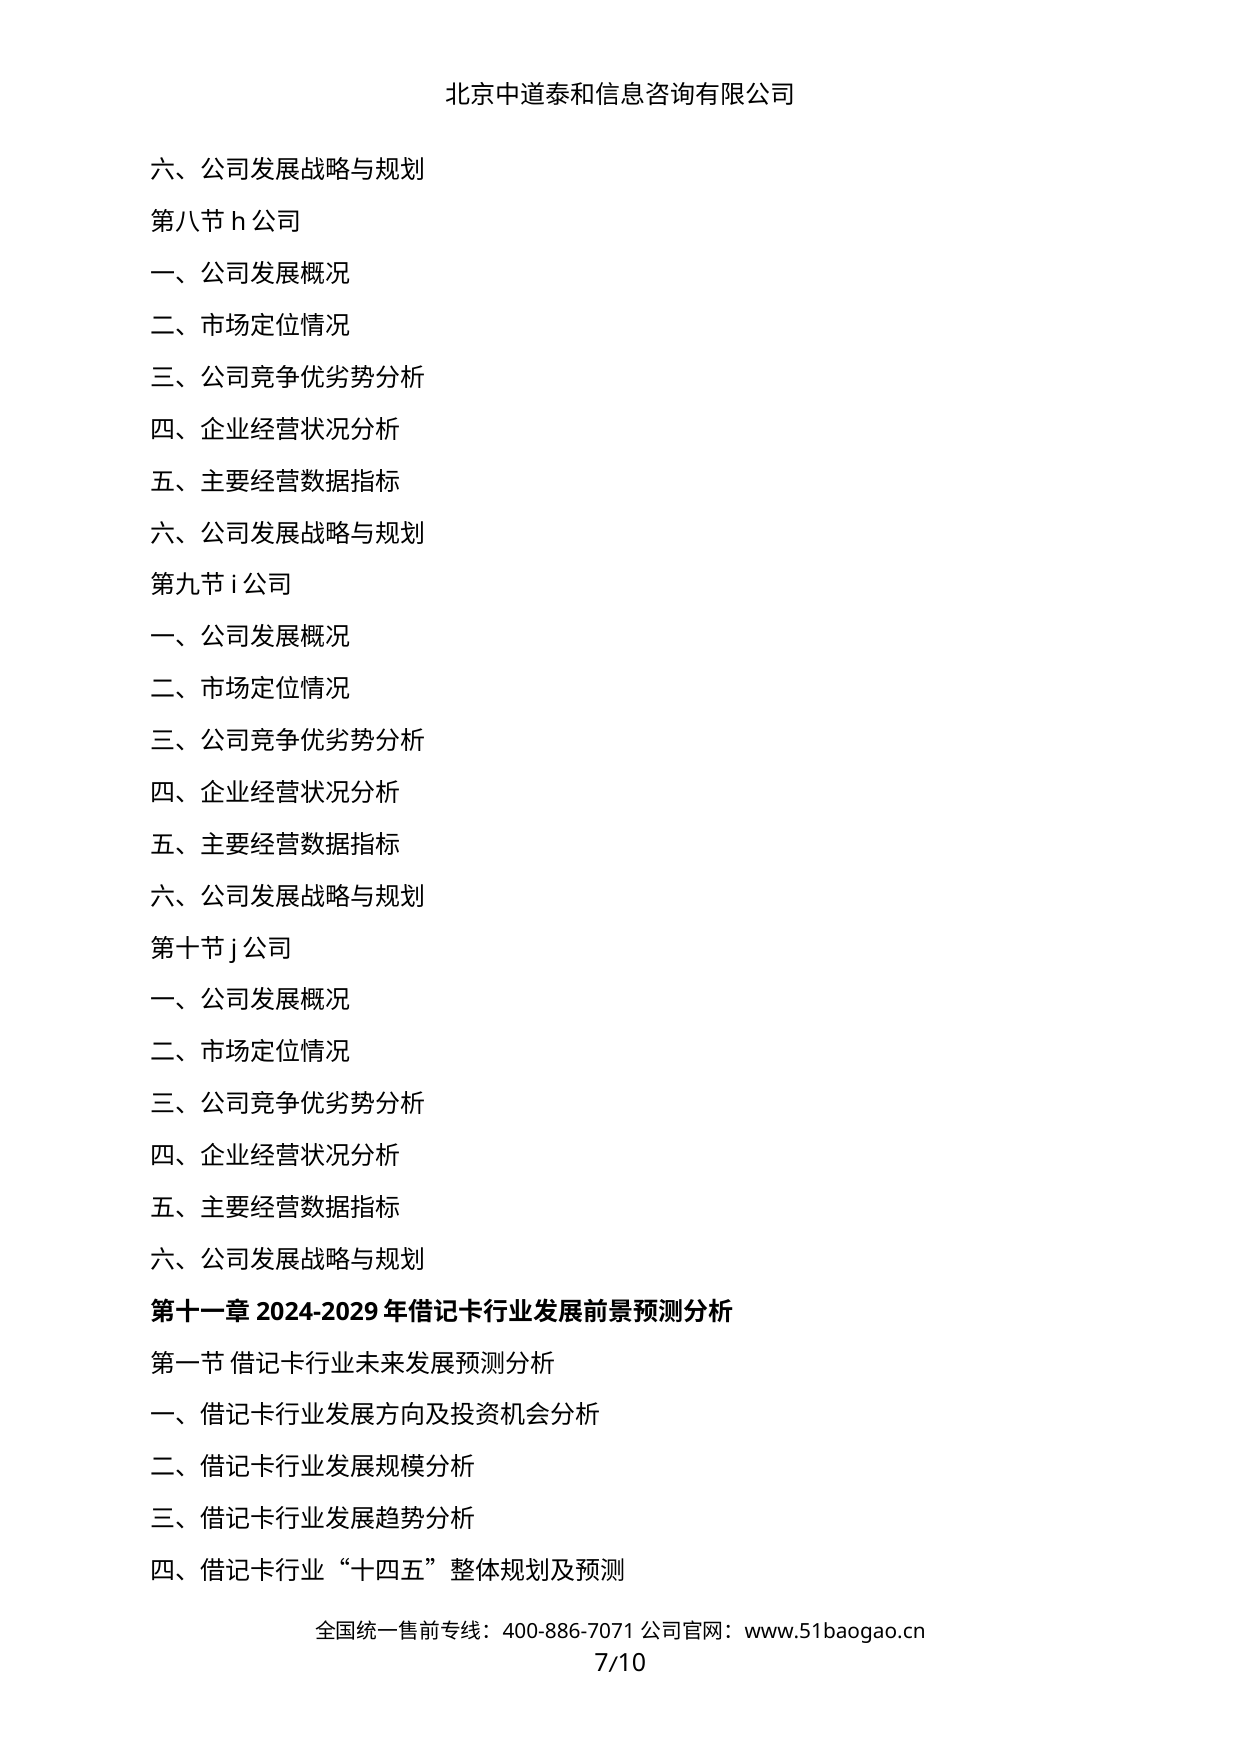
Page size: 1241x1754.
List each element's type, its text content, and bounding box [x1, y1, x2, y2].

text 二、借记卡行业发展规模分析 [150, 1447, 1090, 1483]
text 第十节 j公司 [150, 928, 1090, 964]
text 三、公司竞争优劣势分析 [150, 357, 1090, 394]
text 二、市场定位情况 [150, 1032, 1090, 1068]
text 一、公司发展概况 [150, 980, 1090, 1016]
text 五、主要经营数据指标 [150, 824, 1090, 861]
text 六、公司发展战略与规划 [150, 1239, 1090, 1276]
text 二、市场定位情况 [150, 306, 1090, 342]
text 三、借记卡行业发展趋势分析 [150, 1499, 1090, 1535]
text 四、企业经营状况分析 [150, 409, 1090, 446]
text 第八节 h公司 [150, 202, 1090, 238]
text 四、企业经营状况分析 [150, 772, 1090, 809]
text 五、主要经营数据指标 [150, 1187, 1090, 1224]
text 二、市场定位情况 [150, 669, 1090, 705]
text 三、公司竞争优劣势分析 [150, 1084, 1090, 1120]
text 五、主要经营数据指标 [150, 461, 1090, 497]
text 第九节 i公司 [150, 565, 1090, 601]
text 六、公司发展战略与规划 [150, 513, 1090, 549]
text 三、公司竞争优劣势分析 [150, 721, 1090, 757]
text 一、公司发展概况 [150, 254, 1090, 290]
text 第十一章 2024-2029年借记卡行业发展前景预测分析 [150, 1291, 1090, 1327]
text 四、借记卡行业“十四五”整体规划及预测 [150, 1551, 1090, 1587]
text 六、公司发展战略与规划 [150, 150, 1090, 186]
text 一、公司发展概况 [150, 617, 1090, 653]
text 一、借记卡行业发展方向及投资机会分析 [150, 1395, 1090, 1431]
text 四、企业经营状况分析 [150, 1136, 1090, 1172]
text 第一节 借记卡行业未来发展预测分析 [150, 1343, 1090, 1379]
text 六、公司发展战略与规划 [150, 876, 1090, 912]
